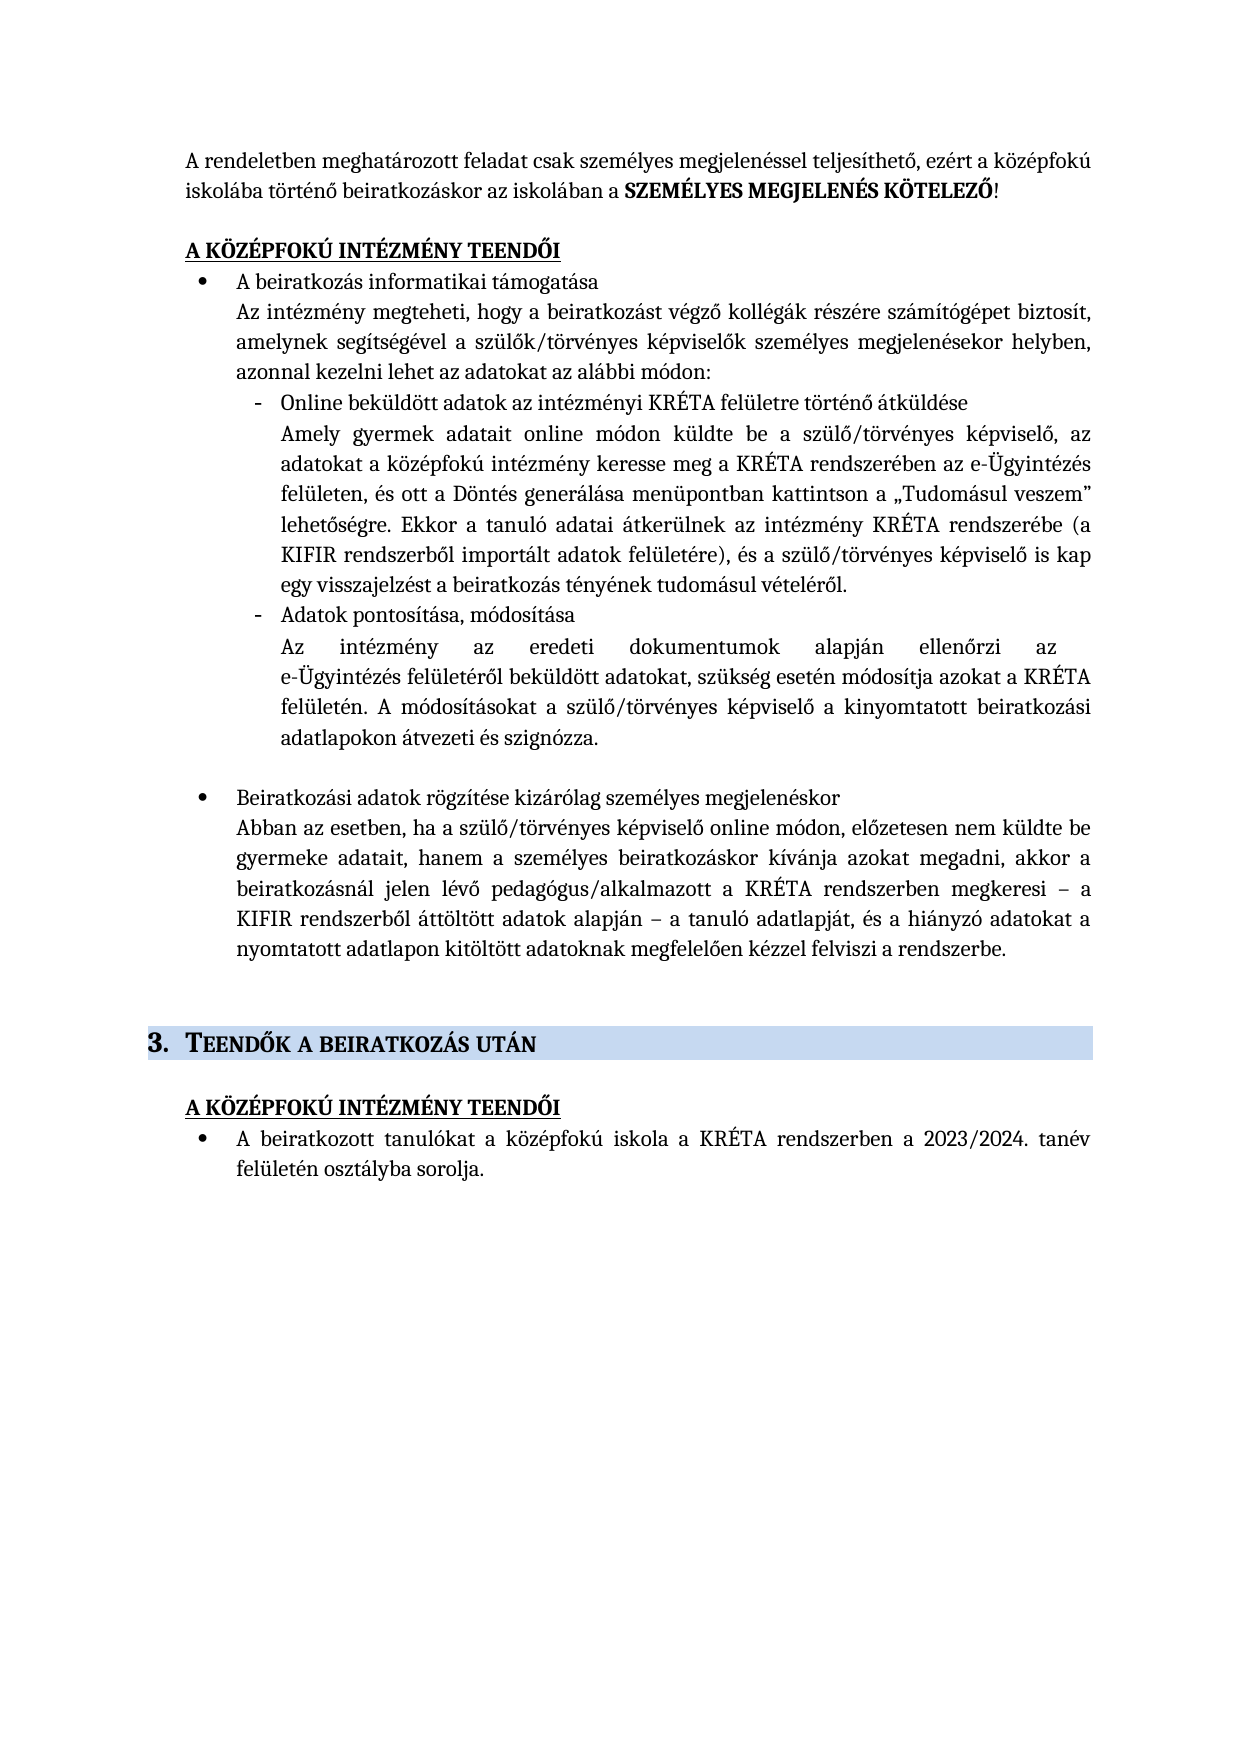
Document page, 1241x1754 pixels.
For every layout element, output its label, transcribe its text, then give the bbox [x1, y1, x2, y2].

list A rendeletben meghatározott feladat csak személyes megjelenéssel teljesíthető, ezért a középfokú iskolába történő beiratkozáskor az iskolában a SZEMÉLYES MEGJELENÉS KÖTELEZŐ! [185, 148, 1093, 204]
list Teendők a beiratkozás után [148, 1026, 1093, 1060]
list Online beküldött adatok az intézményi KRÉTA felületre történő átküldése [251, 389, 1093, 417]
list Az intézmény megteheti, hogy a beiratkozást végző kollégák részére számítógépet biztosít, amelynek segítségével a szülők/törvényes képviselők személyes megjelenésekor helyben, azonnal kezelni lehet az adatokat az alábbi módon: [236, 299, 1093, 385]
list Adatok pontosítása, módosítása [251, 602, 1093, 629]
list A beiratkozott tanulókat a középfokú iskola a KRÉTA rendszerben a 2023/2024. tanév felületén osztályba sorolja. [199, 1125, 1093, 1182]
list A KÖZÉPFOKÚ INTÉZMÉNY TEENDŐI [185, 238, 1093, 264]
list Beiratkozási adatok rögzítése kizárólag személyes megjelenéskor [199, 785, 1093, 811]
list Amely gyermek adatait online módon küldte be a szülő/törvényes képviselő, az adatokat a középfokú intézmény keresse meg a KRÉTA rendszerében az e-Ügyintézés felületen, és ott a Döntés generálása menüpontban kattintson a „Tudomásul veszem” lehetőségre. Ekkor a tanuló adatai átkerülnek az intézmény KRÉTA rendszerébe (a KIFIR rendszerből importált adatok felületére), és a szülő/törvényes képviselő is kap egy visszajelzést a beiratkozás tényének tudomásul vételéről. [281, 421, 1093, 598]
list Abban az esetben, ha a szülő/törvényes képviselő online módon, előzetesen nem küldte be gyermeke adatait, hanem a személyes beiratkozáskor kívánja azokat megadni, akkor a beiratkozásnál jelen lévő pedagógus/alkalmazott a KRÉTA rendszerben megkeresi – a KIFIR rendszerből áttöltött adatok alapján – a tanuló adatlapját, és a hiányzó adatokat a nyomtatott adatlapon kitöltött adatoknak megfelelően kézzel felviszi a rendszerbe. [236, 815, 1093, 962]
list A KÖZÉPFOKÚ INTÉZMÉNY TEENDŐI [185, 1095, 1093, 1121]
list A beiratkozás informatikai támogatása [199, 268, 1093, 295]
list Az intézmény az eredeti dokumentumok alapján ellenőrzi az e-Ügyintézés felületéről beküldött adatokat, szükség esetén módosítja azokat a KRÉTA felületén. A módosításokat a szülő/törvényes képviselő a kinyomtatott beiratkozási adatlapokon átvezeti és szignózza. [281, 634, 1093, 751]
